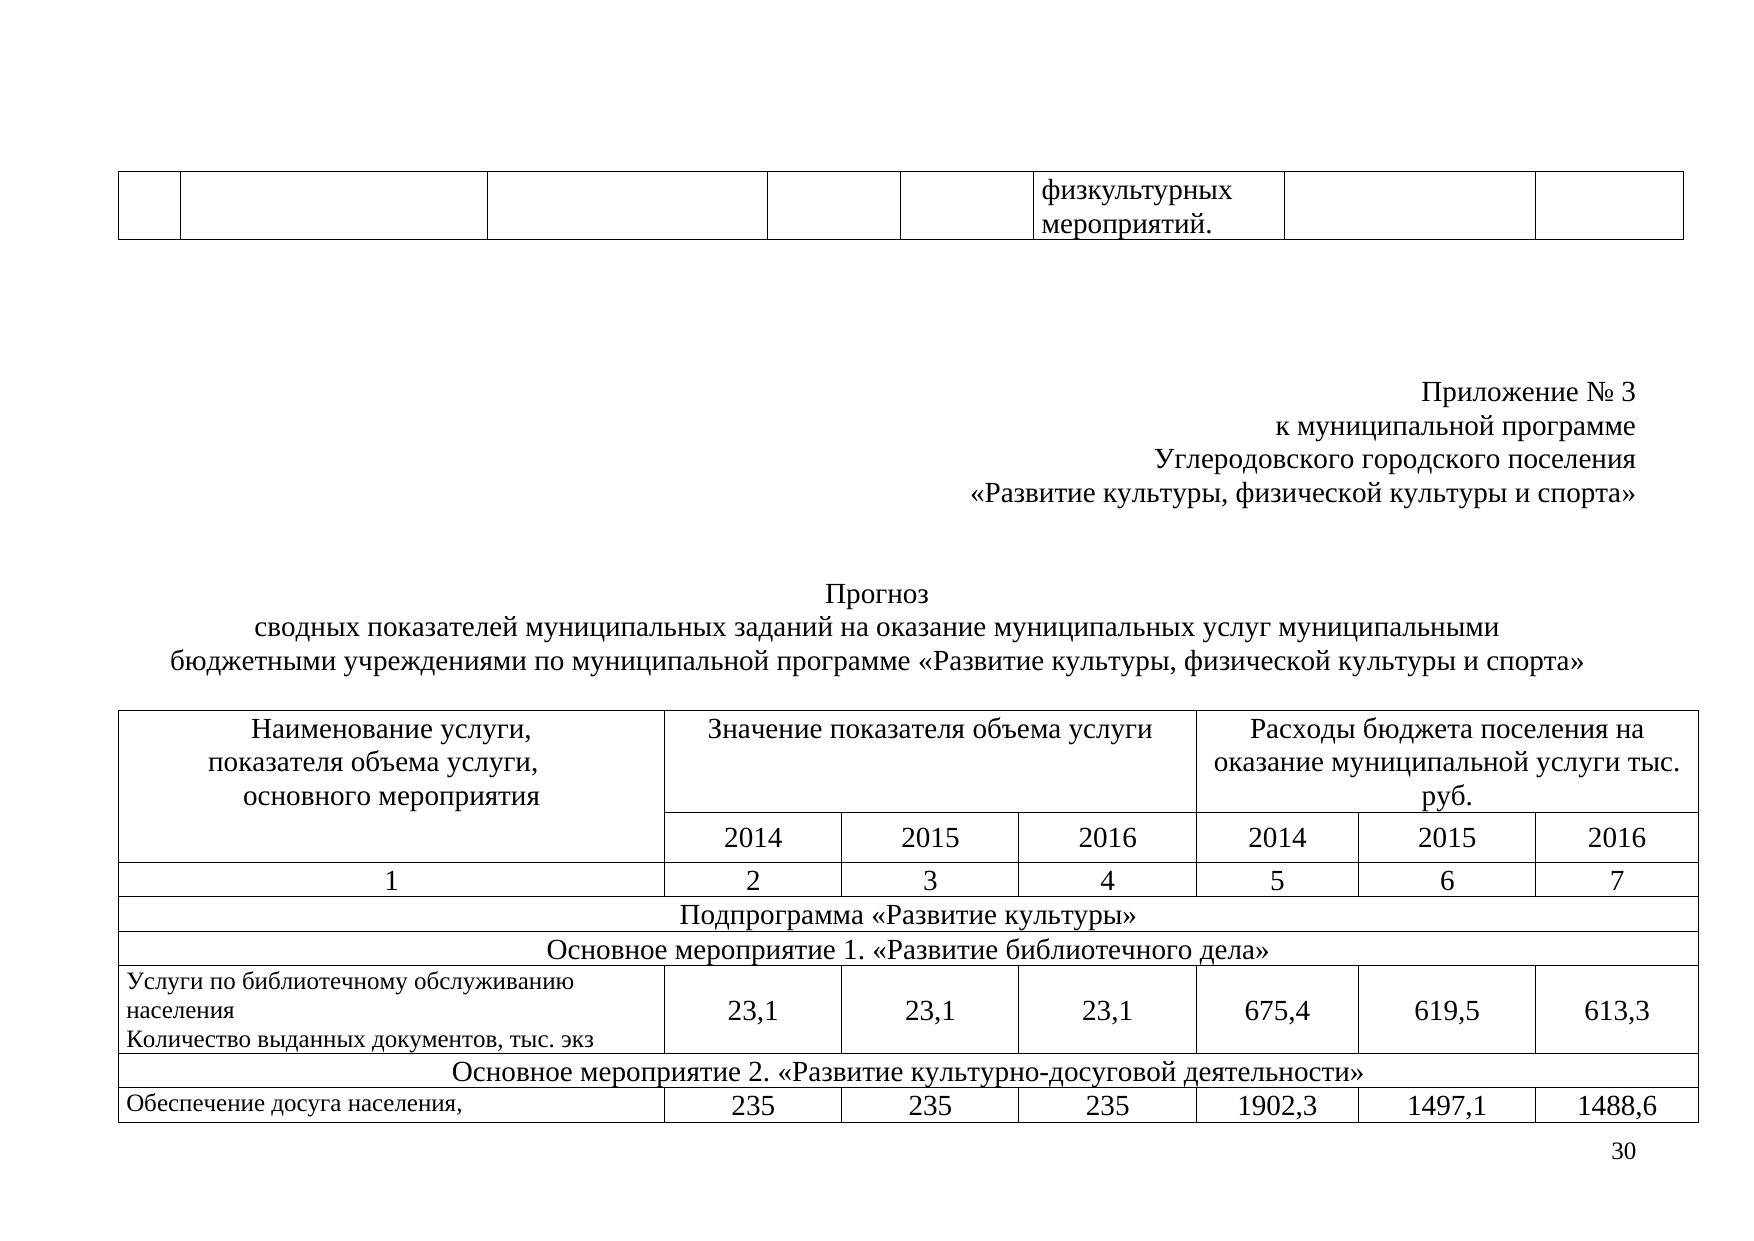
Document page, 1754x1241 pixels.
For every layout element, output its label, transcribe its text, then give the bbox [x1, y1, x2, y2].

table_cell [901, 172, 1033, 239]
table_cell [768, 172, 900, 239]
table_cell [1034, 172, 1284, 239]
table_cell 235 [665, 1088, 841, 1122]
table_cell Подпрограмма «Развитие культуры» [119, 897, 1698, 931]
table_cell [1285, 172, 1535, 239]
table_cell 7 [1536, 863, 1698, 896]
table_cell 235 [1019, 1088, 1196, 1122]
table_cell 5 [1197, 863, 1358, 896]
table_header Наименование услуги, показателя объема услуги, основного мероприятия [119, 711, 664, 862]
table_cell 23,1 [1019, 966, 1196, 1053]
table_cell 6 [1359, 863, 1535, 896]
text сводных показателей муниципальных заданий на оказание муниципальных услуг муниципальными [118, 609, 1636, 643]
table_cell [488, 172, 767, 239]
text к муниципальной программе [118, 408, 1636, 442]
table_cell 23,1 [665, 966, 841, 1053]
text Прогноз [118, 576, 1636, 609]
table_cell 1 [119, 863, 664, 896]
table_cell 1902,3 [1197, 1088, 1358, 1122]
table_cell 23,1 [842, 966, 1018, 1053]
table_cell 2014 [665, 813, 841, 862]
table_cell 2015 [842, 813, 1018, 862]
table_cell 1497,1 [1359, 1088, 1535, 1122]
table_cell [1536, 172, 1683, 239]
table_cell 2016 [1536, 813, 1698, 862]
table_cell 3 [842, 863, 1018, 896]
table_cell 2016 [1019, 813, 1196, 862]
table_header Расходы бюджета поселения на оказание муниципальной услуги тыс. руб. [1197, 711, 1698, 812]
text Углеродовского городского поселения [118, 442, 1636, 475]
table_cell 235 [842, 1088, 1018, 1122]
table_cell 2015 [1359, 813, 1535, 862]
table_cell Основное мероприятие 1. «Развитие библиотечного дела» [119, 932, 1698, 965]
table_cell 619,5 [1359, 966, 1535, 1053]
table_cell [119, 1088, 664, 1122]
table_cell 2014 [1197, 813, 1358, 862]
table_cell 675,4 [1197, 966, 1358, 1053]
table_cell 2 [665, 863, 841, 896]
table_cell 1488,6 [1536, 1088, 1698, 1122]
text бюджетными учреждениями по муниципальной программе «Развитие культуры, физической культуры и спорта» [118, 643, 1636, 676]
table_cell Услуги по библиотечному обслуживанию населения Количество выданных документов, тыс. экз [119, 966, 664, 1053]
text «Развитие культуры, физической культуры и спорта» [118, 475, 1636, 509]
table_cell 4 [1019, 863, 1196, 896]
table_cell 613,3 [1536, 966, 1698, 1053]
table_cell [181, 172, 487, 239]
text Приложение № 3 [118, 374, 1636, 408]
table_cell Основное мероприятие 2. «Развитие культурно-досуговой деятельности» [119, 1054, 1698, 1087]
table_header Значение показателя объема услуги [665, 711, 1196, 812]
table_cell 3 [119, 172, 180, 239]
